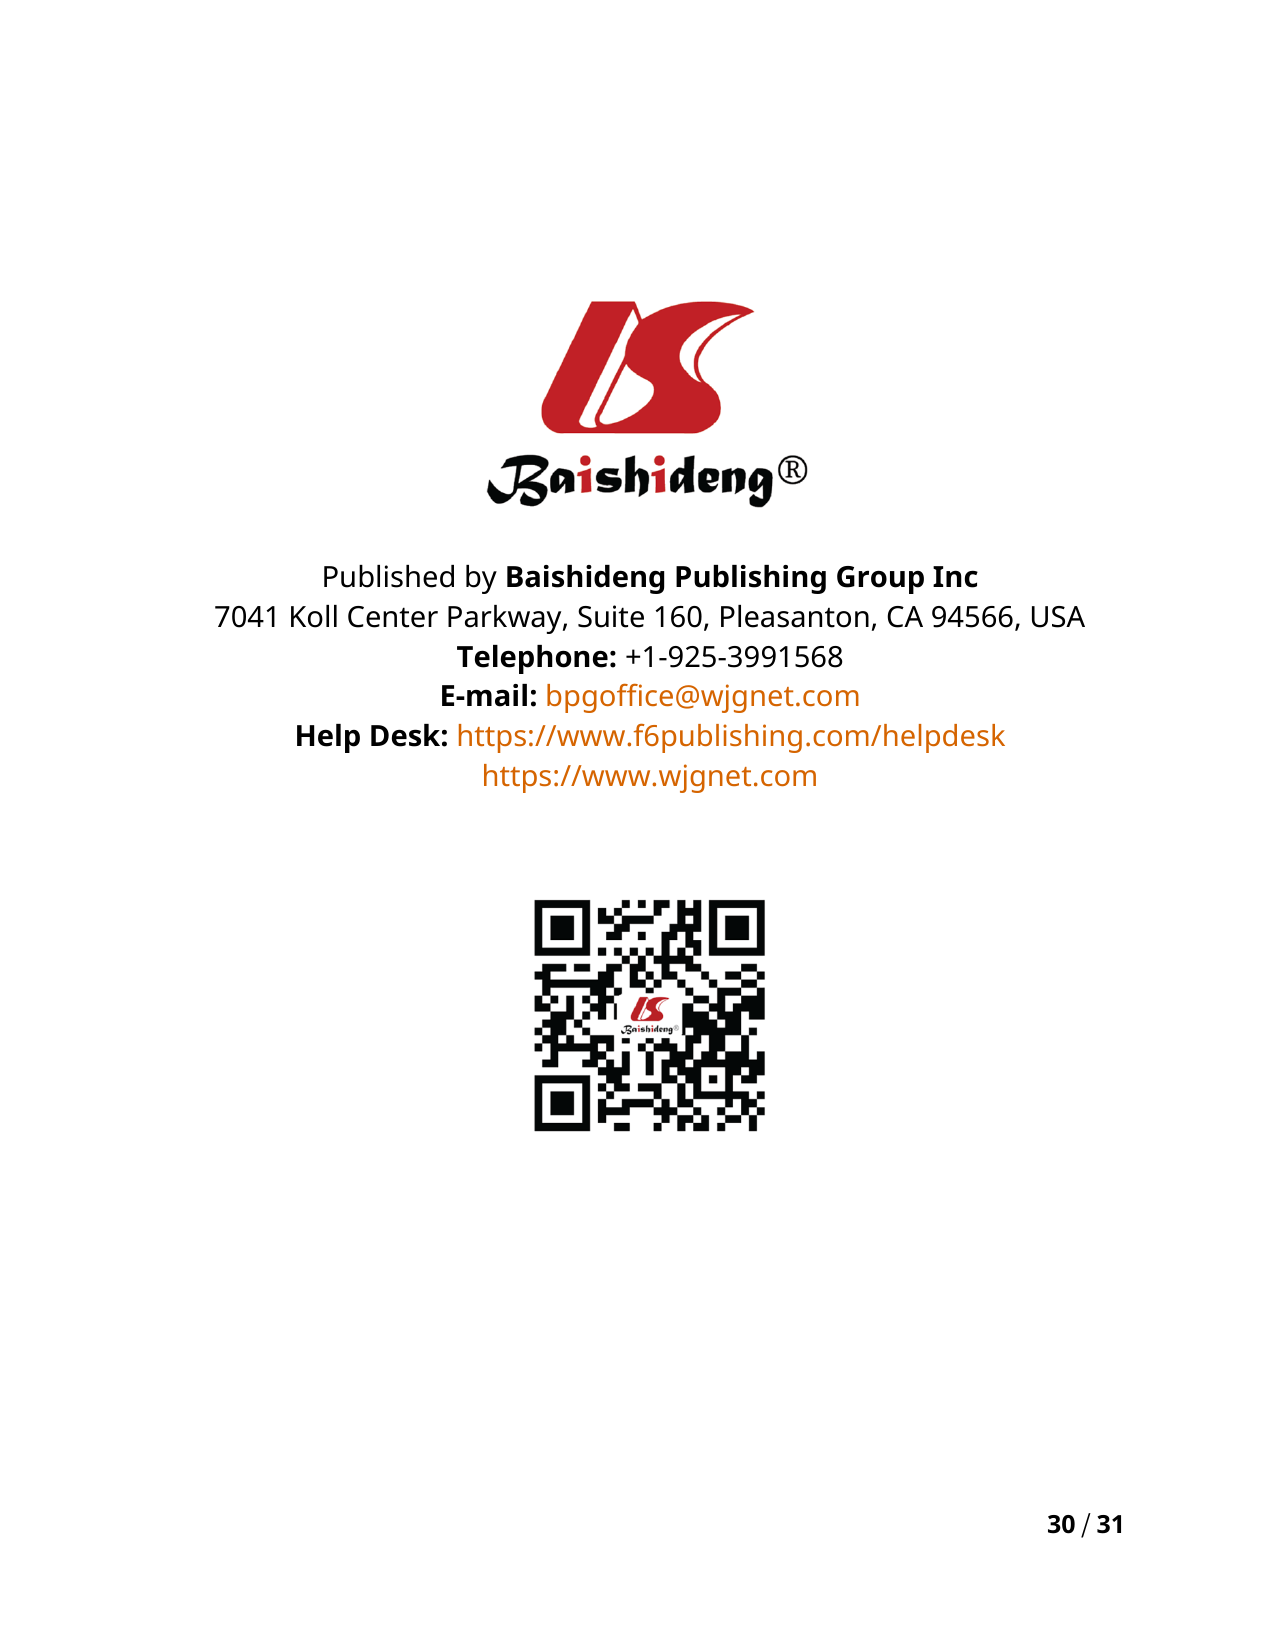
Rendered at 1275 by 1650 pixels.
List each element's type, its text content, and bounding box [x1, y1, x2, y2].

text 7041 Koll Center Parkway, Suite 160, Pleasanton, CA 94566, USA [175, 596, 1125, 636]
text Help Desk: https://www.f6publishing.com/helpdesk [175, 715, 1125, 755]
text Telephone: +1-925-3991568 [175, 636, 1125, 676]
text https://www.wjgnet.com [175, 755, 1125, 795]
text Published by Baishideng Publishing Group Inc [175, 557, 1125, 596]
text E-mail: bpgoffice@wjgnet.com [175, 676, 1125, 715]
picture [445, 286, 855, 523]
picture [531, 896, 769, 1134]
